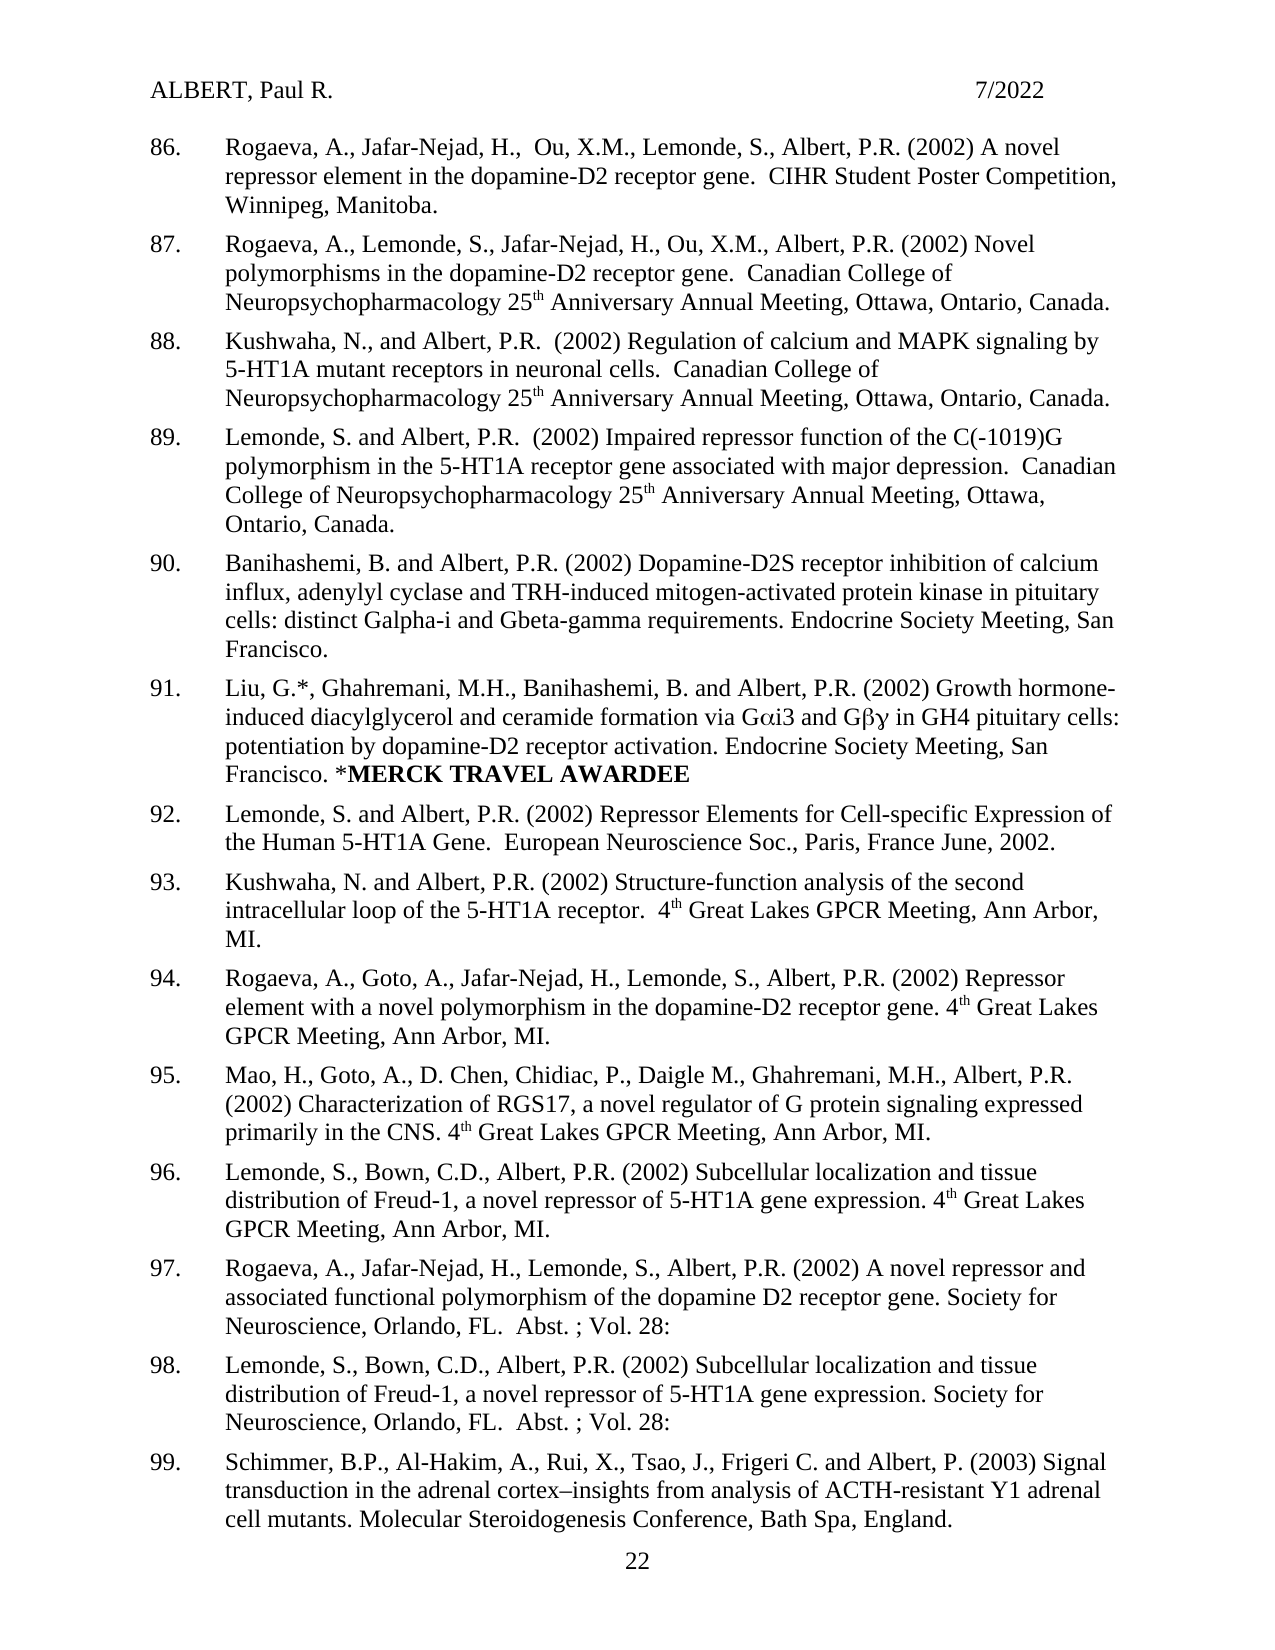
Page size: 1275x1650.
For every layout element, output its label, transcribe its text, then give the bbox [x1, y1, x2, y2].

list Lemonde, S., Bown, C.D., Albert, P.R. (2002) Subcellular localization and tissue distribution of Freud-1, a novel repressor of 5-HT1A gene expression. 4th Great Lakes GPCR Meeting, Ann Arbor, MI. [150, 1157, 1125, 1243]
list Mao, H., Goto, A., D. Chen, Chidiac, P., Daigle M., Ghahremani, M.H., Albert, P.R. (2002) Characterization of RGS17, a novel regulator of G protein signaling expressed primarily in the CNS. 4th Great Lakes GPCR Meeting, Ann Arbor, MI. [150, 1060, 1125, 1146]
list Rogaeva, A., Goto, A., Jafar-Nejad, H., Lemonde, S., Albert, P.R. (2002) Repressor element with a novel polymorphism in the dopamine-D2 receptor gene. 4th Great Lakes GPCR Meeting, Ann Arbor, MI. [150, 963, 1125, 1049]
list Lemonde, S. and Albert, P.R. (2002) Impaired repressor function of the C(-1019)G polymorphism in the 5-HT1A receptor gene associated with major depression. Canadian College of Neuropsychopharmacology 25th Anniversary Annual Meeting, Ottawa, Ontario, Canada. [150, 422, 1125, 537]
list Kushwaha, N. and Albert, P.R. (2002) Structure-function analysis of the second intracellular loop of the 5-HT1A receptor. 4th Great Lakes GPCR Meeting, Ann Arbor, MI. [150, 867, 1125, 953]
list Banihashemi, B. and Albert, P.R. (2002) Dopamine-D2S receptor inhibition of calcium influx, adenylyl cyclase and TRH-induced mitogen-activated protein kinase in pituitary cells: distinct Galpha-i and Gbeta-gamma requirements. Endocrine Society Meeting, San Francisco. [150, 548, 1125, 663]
list Lemonde, S. and Albert, P.R. (2002) Repressor Elements for Cell-specific Expression of the Human 5-HT1A Gene. European Neuroscience Soc., Paris, France June, 2002. [150, 799, 1125, 856]
list Lemonde, S., Bown, C.D., Albert, P.R. (2002) Subcellular localization and tissue distribution of Freud-1, a novel repressor of 5-HT1A gene expression. Society for Neuroscience, Orlando, FL. Abst. ; Vol. 28: [150, 1350, 1125, 1436]
list Rogaeva, A., Jafar-Nejad, H., Lemonde, S., Albert, P.R. (2002) A novel repressor and associated functional polymorphism of the dopamine D2 receptor gene. Society for Neuroscience, Orlando, FL. Abst. ; Vol. 28: [150, 1253, 1125, 1339]
list Kushwaha, N., and Albert, P.R. (2002) Regulation of calcium and MAPK signaling by 5-HT1A mutant receptors in neuronal cells. Canadian College of Neuropsychopharmacology 25th Anniversary Annual Meeting, Ottawa, Ontario, Canada. [150, 326, 1125, 412]
list Rogaeva, A., Lemonde, S., Jafar-Nejad, H., Ou, X.M., Albert, P.R. (2002) Novel polymorphisms in the dopamine-D2 receptor gene. Canadian College of Neuropsychopharmacology 25th Anniversary Annual Meeting, Ottawa, Ontario, Canada. [150, 229, 1125, 315]
list Schimmer, B.P., Al-Hakim, A., Rui, X., Tsao, J., Frigeri C. and Albert, P. (2003) Signal transduction in the adrenal cortex–insights from analysis of ACTH-resistant Y1 adrenal cell mutants. Molecular Steroidogenesis Conference, Bath Spa, England. [150, 1447, 1125, 1533]
list Rogaeva, A., Jafar-Nejad, H., Ou, X.M., Lemonde, S., Albert, P.R. (2002) A novel repressor element in the dopamine-D2 receptor gene. CIHR Student Poster Competition, Winnipeg, Manitoba. [150, 132, 1125, 219]
list Liu, G.*, Ghahremani, M.H., Banihashemi, B. and Albert, P.R. (2002) Growth hormone-induced diacylglycerol and ceramide formation via Gi3 and G in GH4 pituitary cells: potentiation by dopamine-D2 receptor activation. Endocrine Society Meeting, San Francisco. *MERCK TRAVEL AWARDEE [150, 673, 1125, 788]
